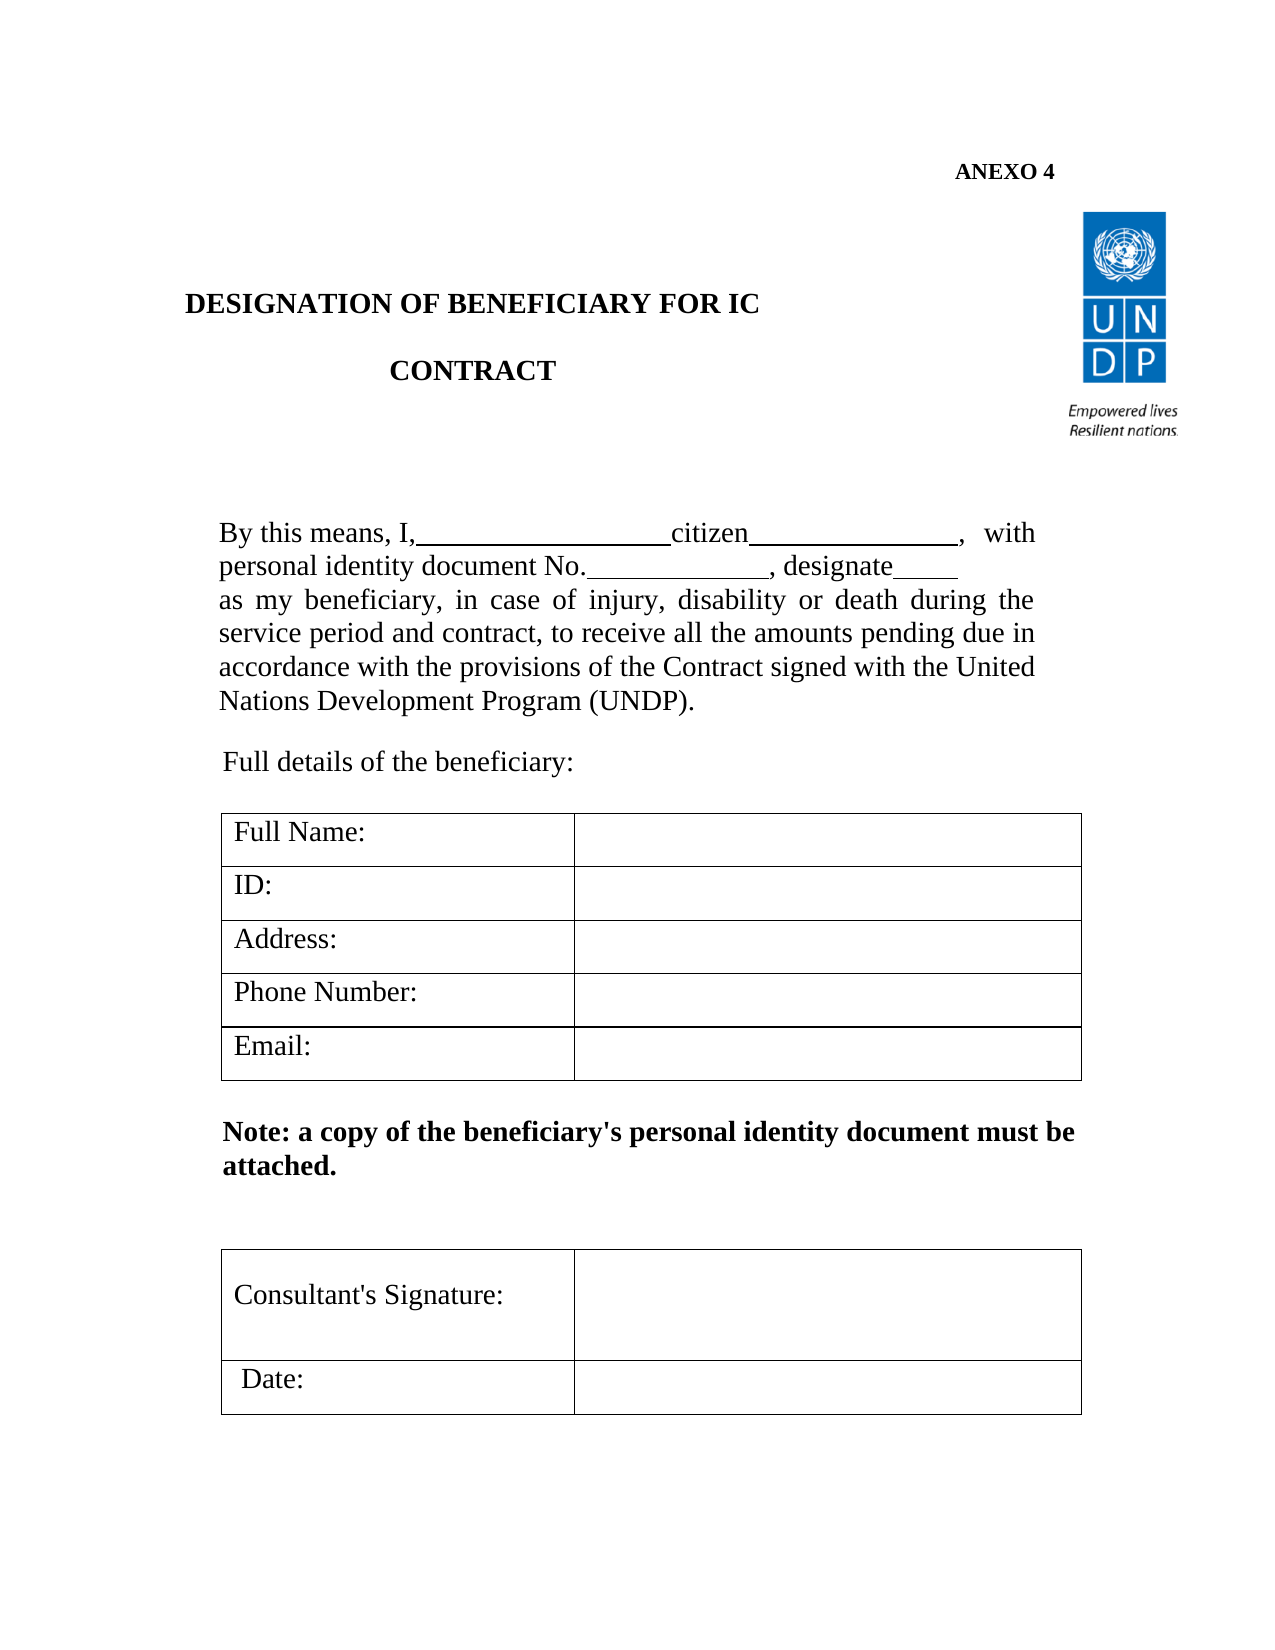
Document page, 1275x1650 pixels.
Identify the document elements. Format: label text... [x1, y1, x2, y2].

table_cell [575, 921, 1081, 973]
picture [1068, 211, 1178, 434]
table_cell Address: [222, 921, 574, 973]
table_header [575, 814, 1081, 866]
table_header Consultant's Signature: [222, 1250, 574, 1360]
table_cell Date: [222, 1361, 574, 1413]
table_header [575, 1250, 1081, 1360]
text By this means, I, citizen , with personal identity document No. , designate as my beneficiary, in case of injury, disability or death during the service period and contract, to receive all the amounts pending due in accordance with the provisions of the Contract signed with the United Nations Development Program (UNDP). [219, 515, 1036, 716]
table_cell Email: [222, 1028, 574, 1080]
table_cell [575, 867, 1081, 919]
text Note: a copy of the beneficiary's personal identity document must be attached. [222, 1114, 1125, 1182]
table_header Full Name: [222, 814, 574, 866]
text DESIGNATION OF BENEFICIARY FOR IC CONTRACT [150, 286, 795, 387]
table_cell [575, 1028, 1081, 1080]
table_cell ID: [222, 867, 574, 919]
text ANEXO 4 [150, 150, 1055, 186]
table_cell Phone Number: [222, 974, 574, 1026]
text Full details of the beneficiary: [222, 744, 1125, 777]
table_cell [575, 974, 1081, 1026]
table_cell [575, 1361, 1081, 1413]
